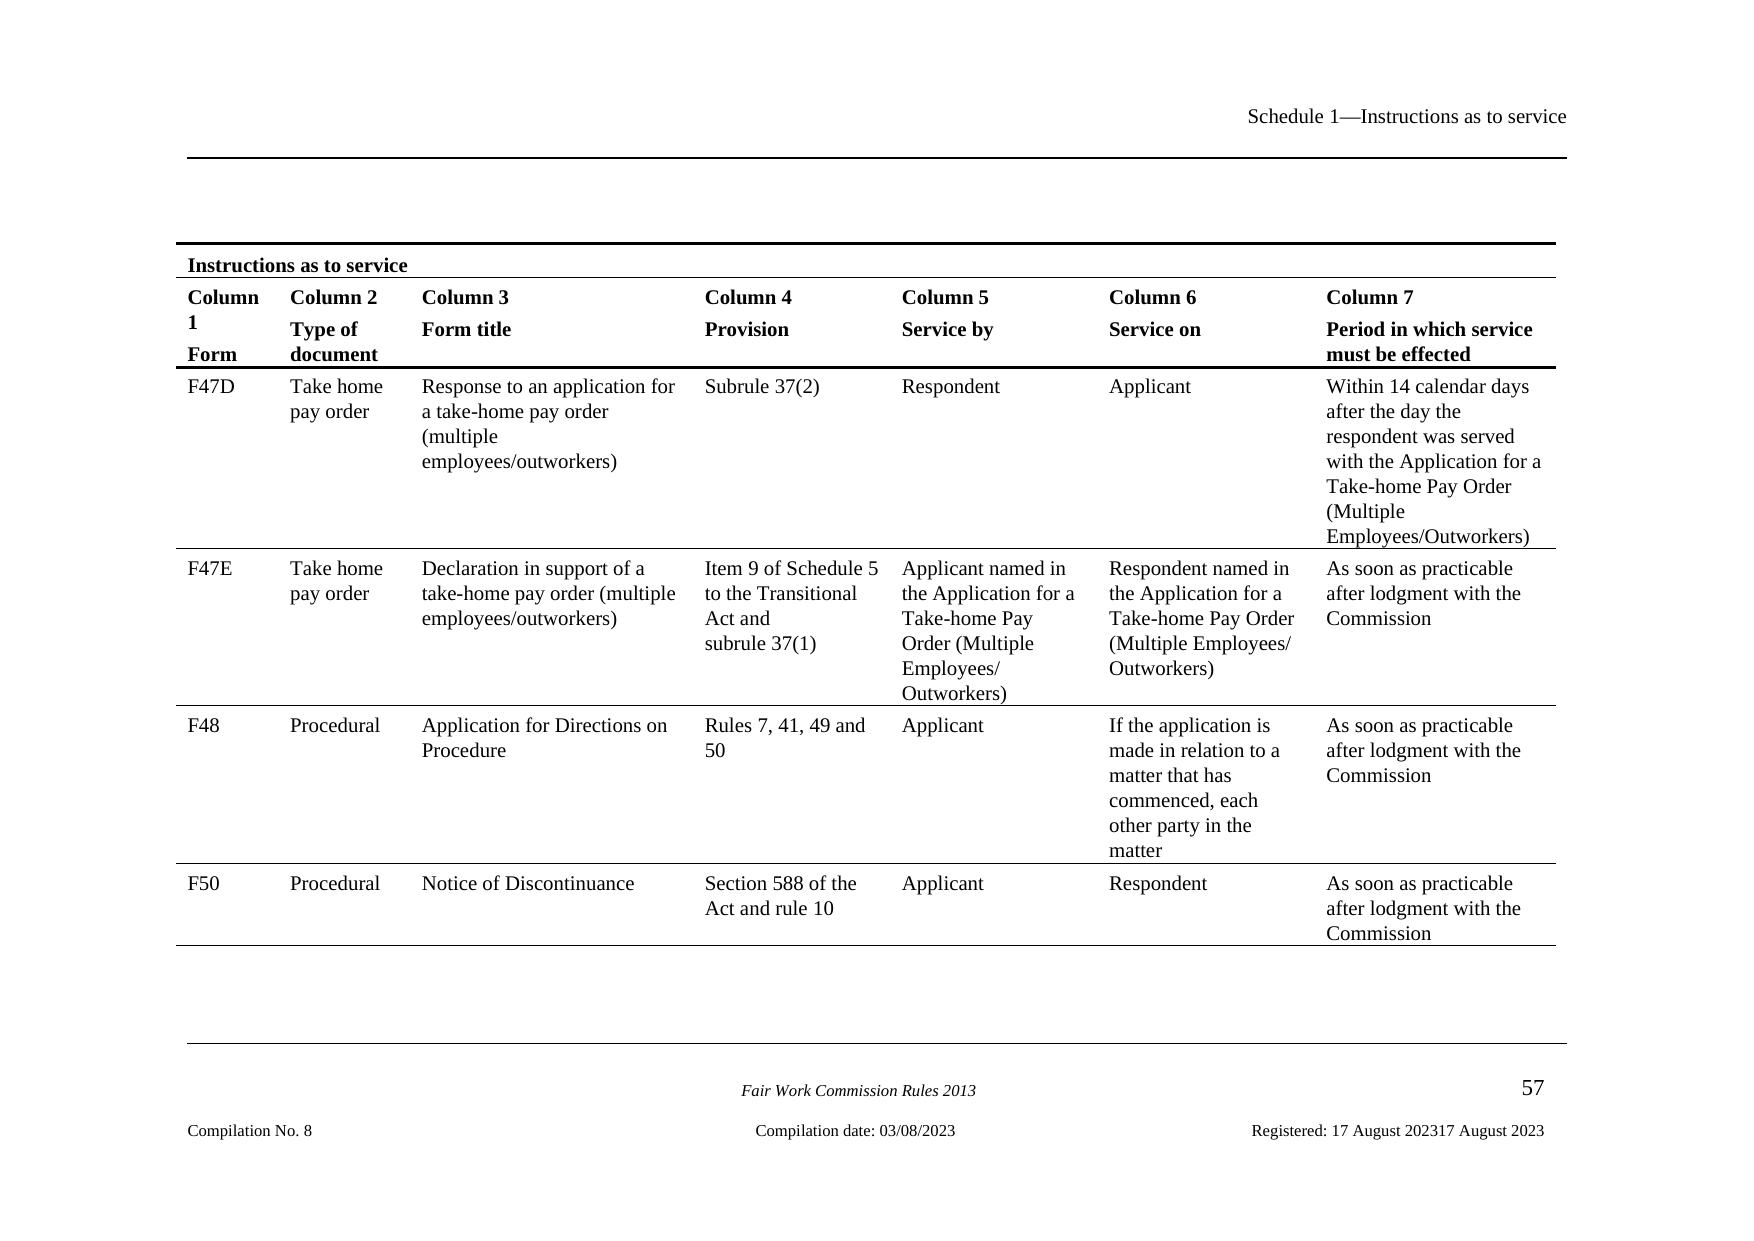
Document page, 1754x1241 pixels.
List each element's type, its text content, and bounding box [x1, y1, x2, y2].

table_header Instructions as to service [176, 245, 1556, 277]
table_cell Take home pay order [279, 549, 410, 705]
table_cell Applicant [1098, 369, 1315, 548]
table_cell Column 5 Service by [890, 278, 1098, 366]
table_cell Declaration in support of a take-home pay order (multiple employees/outworkers) [410, 549, 693, 705]
table_cell As soon as practicable after lodgment with the Commission [1315, 864, 1556, 945]
table_cell F47D [176, 369, 279, 548]
table_cell As soon as practicable after lodgment with the Commission [1315, 706, 1556, 862]
table_cell F47E [176, 549, 279, 705]
table_cell Take home pay order [279, 369, 410, 548]
table_cell Response to an application for a take-home pay order (multiple employees/outworkers) [410, 369, 693, 548]
table_cell Column 6 Service on [1098, 278, 1315, 366]
table_cell Item 9 of Schedule 5 to the Transitional Act and subrule 37(1) [693, 549, 890, 705]
table_cell Column 2 Type of document [279, 278, 410, 366]
table_cell Application for Directions on Procedure [410, 706, 693, 862]
table_cell Subrule 37(2) [693, 369, 890, 548]
table_cell Within 14 calendar days after the day the respondent was served with the Application for a Take-home Pay Order (Multiple Employees/Outworkers) [1315, 369, 1556, 548]
table_cell Respondent [1098, 864, 1315, 945]
table_cell Notice of Discontinuance [410, 864, 693, 945]
table_cell Column 3 Form title [410, 278, 693, 366]
table_cell Column 7 Period in which service must be effected [1315, 278, 1556, 366]
table_cell Section 588 of the Act and rule 10 [693, 864, 890, 945]
table_cell F48 [176, 706, 279, 862]
table_cell Applicant named in the Application for a Take-home Pay Order (Multiple Employees/ Outworkers) [890, 549, 1098, 705]
table_cell Column 1 Form [176, 278, 279, 366]
table_cell Applicant [890, 706, 1098, 862]
table_cell Applicant [890, 864, 1098, 945]
table_cell As soon as practicable after lodgment with the Commission [1315, 549, 1556, 705]
table_cell If the application is made in relation to a matter that has commenced, each other party in the matter [1098, 706, 1315, 862]
table_cell Rules 7, 41, 49 and 50 [693, 706, 890, 862]
table_cell Respondent named in the Application for a Take-home Pay Order (Multiple Employees/ Outworkers) [1098, 549, 1315, 705]
table_cell Respondent [890, 369, 1098, 548]
table_cell F50 [176, 864, 279, 945]
table_cell Procedural [279, 706, 410, 862]
table_cell Procedural [279, 864, 410, 945]
table_cell Column 4 Provision [693, 278, 890, 366]
